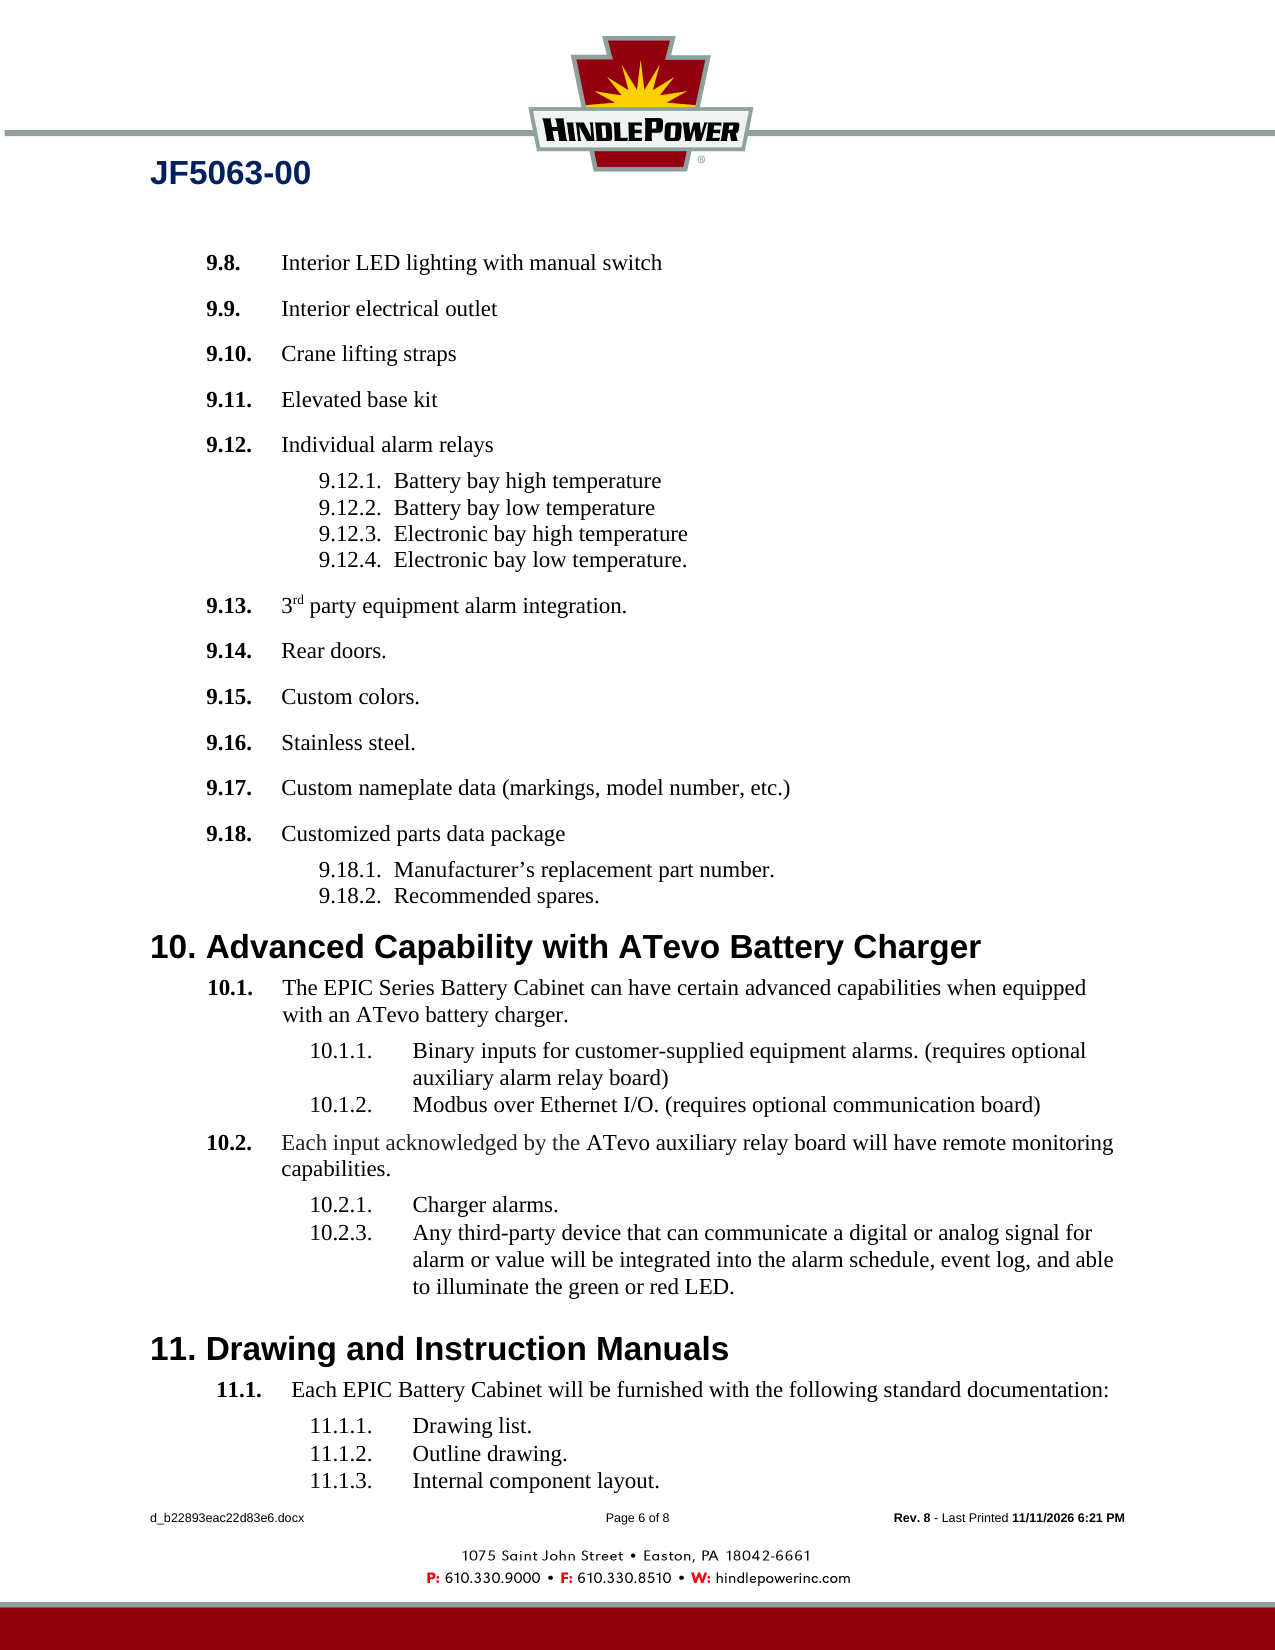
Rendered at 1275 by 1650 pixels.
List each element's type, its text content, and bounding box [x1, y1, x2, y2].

text 9.12.3. Electronic bay high temperature [319, 520, 1121, 547]
text 9.15. Custom colors. [206, 683, 1125, 709]
text 10.1. The EPIC Series Battery Cabinet can have certain advanced capabilities when equipped with an ATevo battery charger. [207, 974, 1121, 1027]
text 10.2.1. Charger alarms. [309, 1191, 1121, 1217]
text 9.16. Stainless steel. [206, 729, 1125, 755]
subtitle 10. Advanced Capability with ATevo Battery Charger [150, 928, 1125, 966]
text 9.18.1. Manufacturer’s replacement part number. [319, 856, 1121, 882]
text 9.12.4. Electronic bay low temperature. [319, 547, 1121, 573]
text 9.18.2. Recommended spares. [319, 882, 1121, 908]
text 11.1.1. Drawing list. [309, 1412, 1121, 1438]
text 11.1.3. Internal component layout. [309, 1467, 1121, 1494]
text 9.17. Custom nameplate data (markings, model number, etc.) [206, 774, 1125, 801]
text 9.10. Crane lifting straps [206, 340, 1125, 367]
picture [0, 1540, 1275, 1650]
text 9.11. Elevated base kit [206, 386, 1125, 412]
text 9.13. 3rd party equipment alarm integration. [206, 592, 1125, 618]
text 10.2. Each input acknowledged by the ATevo auxiliary relay board will have remote monitoring capabilities. [206, 1129, 1125, 1181]
text 11.1. Each EPIC Battery Cabinet will be furnished with the following standard documentation: [216, 1376, 1121, 1402]
text 9.14. Rear doors. [206, 638, 1125, 664]
picture [4, 0, 1275, 192]
text 9.8. Interior LED lighting with manual switch [206, 249, 1125, 276]
subtitle 11. Drawing and Instruction Manuals [150, 1329, 1125, 1368]
text 10.1.2. Modbus over Ethernet I/O. (requires optional communication board) [309, 1091, 1121, 1118]
text 11.1.2. Outline drawing. [309, 1440, 1121, 1466]
text 9.12. Individual alarm relays [206, 431, 1125, 458]
text 9.12.1. Battery bay high temperature [319, 467, 1121, 494]
text 9.12.2. Battery bay low temperature [319, 494, 1121, 520]
text 9.18. Customized parts data package [206, 820, 1125, 846]
text 9.9. Interior electrical outlet [206, 295, 1125, 321]
text 10.2.3. Any third-party device that can communicate a digital or analog signal for alarm or value will be integrated into the alarm schedule, event log, and able to illuminate the green or red LED. [309, 1219, 1121, 1299]
text 10.1.1. Binary inputs for customer-supplied equipment alarms. (requires optional auxiliary alarm relay board) [309, 1037, 1121, 1090]
